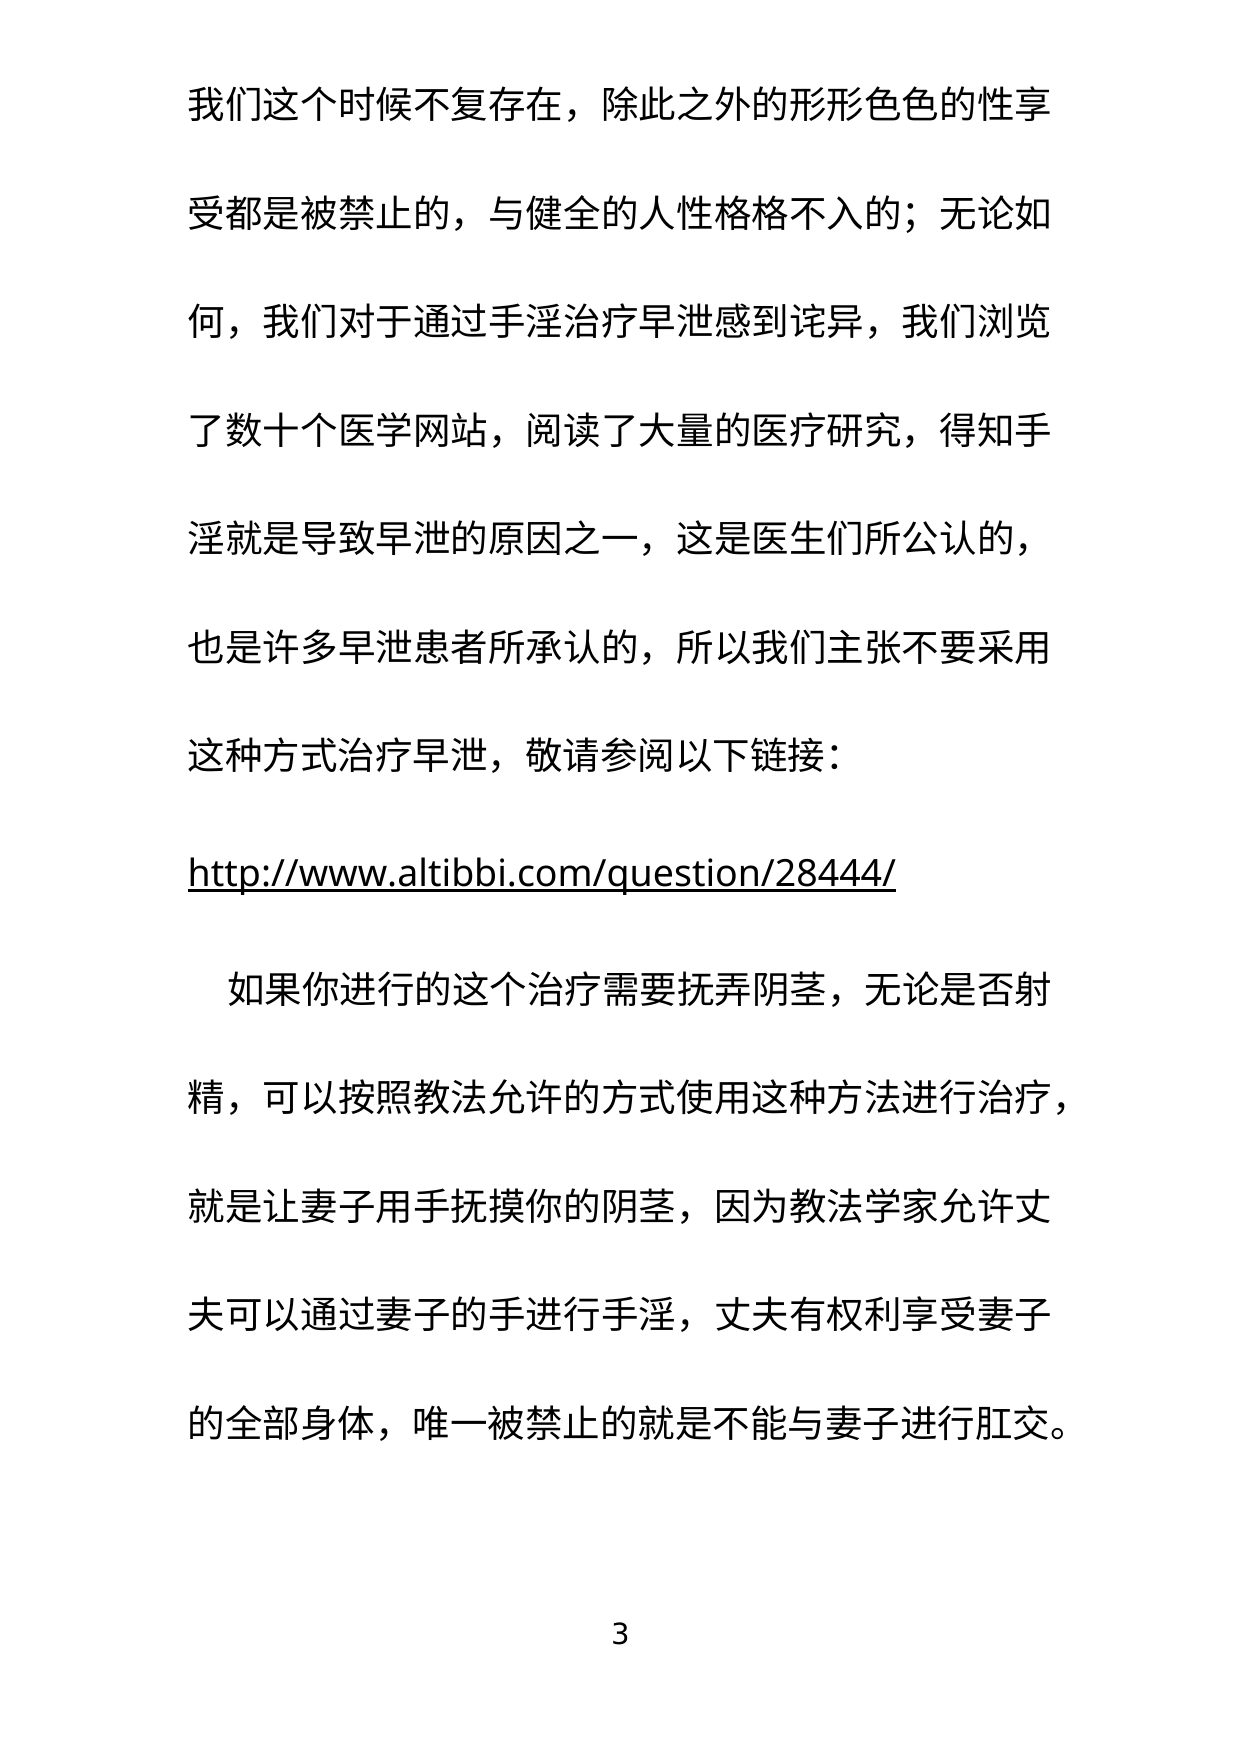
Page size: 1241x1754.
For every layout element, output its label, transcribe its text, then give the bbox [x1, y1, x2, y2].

text 如果你进行的这个治疗需要抚弄阴茎，无论是否射精，可以按照教法允许的方式使用这种方法进行治疗，就是让妻子用手抚摸你的阴茎，因为教法学家允许丈夫可以通过妻子的手进行手淫，丈夫有权利享受妻子的全部身体，唯一被禁止的就是不能与妻子进行肛交。 [187, 959, 1053, 1448]
text http://www.altibbi.com/question/28444/ [187, 846, 1053, 897]
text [187, 75, 1053, 780]
